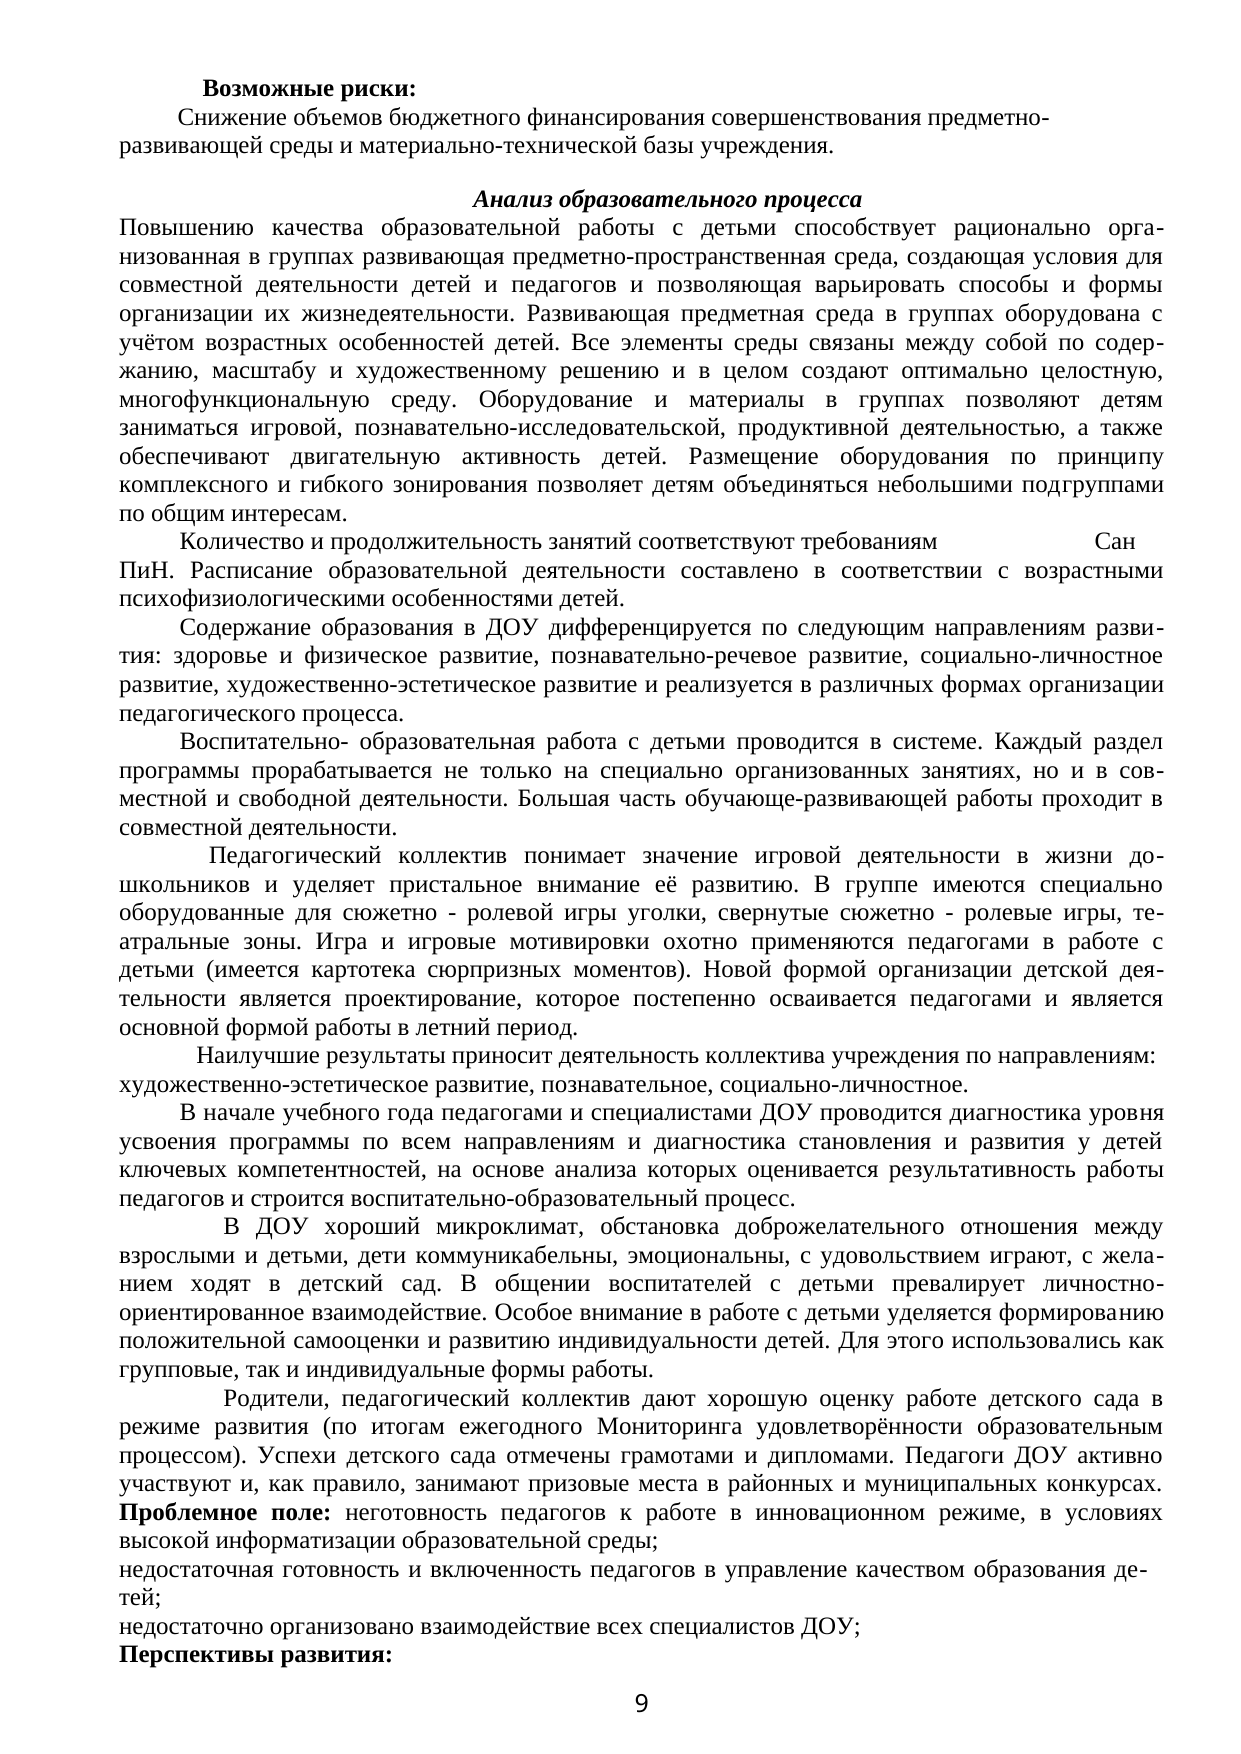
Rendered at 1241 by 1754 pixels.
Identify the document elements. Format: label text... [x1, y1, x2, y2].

text Повышению качества образовательной работы с детьми способствует рационально организованная в группах развивающая предметно-пространственная среда, создающая условия для совместной деятельности детей и педагогов и позволяющая варьировать способы и формы организации их жизнедеятельности. Развивающая предметная среда в группах оборудована с учётом возрастных особенностей детей. Все элементы среды связаны между собой по содержанию, масштабу и художественному решению и в целом создают оптимально целостную, многофункциональную среду. Оборудование и материалы в группах позволяют детям заниматься игровой, познавательно-исследовательской, продуктивной деятельностью, а также обеспечивают двигательную активность детей. Размещение оборудования по принципу комплексного и гибкого зонирования позволяет детям объединяться небольшими подгруппами по общим интересам. [119, 213, 1164, 527]
text Наилучшие результаты приносит деятельность коллектива учреждения по направлениям: художественно-эстетическое развитие, познавательное, социально-личностное. [119, 1041, 1164, 1098]
text недостаточно организовано взаимодействие всех специалистов ДОУ; [119, 1612, 1164, 1640]
text Воспитательно- образовательная работа с детьми проводится в системе. Каждый раздел программы прорабатывается не только на специально организованных занятиях, но и в совместной и свободной деятельности. Большая часть обучающе-развивающей работы проходит в совместной деятельности. [119, 727, 1164, 841]
text Родители, педагогический коллектив дают хорошую оценку работе детского сада в режиме развития (по итогам ежегодного Мониторинга удовлетворённости образовательным процессом). Успехи детского сада отмечены грамотами и дипломами. Педагоги ДОУ активно участвуют и, как правило, занимают призовые места в районных и муниципальных конкурсах. Проблемное поле: неготовность педагогов к работе в инновационном режиме, в условиях высокой информатизации образовательной среды; [119, 1383, 1164, 1554]
text Анализ образовательного процесса [473, 184, 1164, 213]
text В ДОУ хороший микроклимат, обстановка доброжелательного отношения между взрослыми и детьми, дети коммуникабельны, эмоциональны, с удовольствием играют, с желанием ходят в детский сад. В общении воспитателей с детьми превалирует личностноориентированное взаимодействие. Особое внимание в работе с детьми уделяется формированию положительной самооценки и развитию индивидуальности детей. Для этого использовались как групповые, так и индивидуальные формы работы. [119, 1212, 1164, 1383]
text Педагогический коллектив понимает значение игровой деятельности в жизни дошкольников и уделяет пристальное внимание её развитию. В группе имеются специально оборудованные для сюжетно - ролевой игры уголки, свернутые сюжетно - ролевые игры, театральные зоны. Игра и игровые мотивировки охотно применяются педагогами в работе с детьми (имеется картотека сюрпризных моментов). Новой формой организации детской деятельности является проектирование, которое постепенно осваивается педагогами и является основной формой работы в летний период. [119, 841, 1164, 1041]
text Количество и продолжительность занятий соответствуют требованиям Сан [119, 527, 1164, 556]
text Перспективы развития: [119, 1640, 1164, 1669]
text В начале учебного года педагогами и специалистами ДОУ проводится диагностика уровня усвоения программы по всем направлениям и диагностика становления и развития у детей ключевых компетентностей, на основе анализа которых оценивается результативность работы педагогов и строится воспитательно-образовательный процесс. [119, 1098, 1164, 1212]
text Содержание образования в ДОУ дифференцируется по следующим направлениям развития: здоровье и физическое развитие, познавательно-речевое развитие, социально-личностное развитие, художественно-эстетическое развитие и реализуется в различных формах организации педагогического процесса. [119, 613, 1164, 727]
text ПиН. Расписание образовательной деятельности составлено в соответствии с возрастными психофизиологическими особенностями детей. [119, 556, 1164, 613]
text недостаточная готовность и включенность педагогов в управление качеством образования детей; [119, 1554, 1147, 1612]
text Снижение объемов бюджетного финансирования совершенствования предметноразвивающей среды и материально-технической базы учреждения. [119, 102, 1164, 159]
text Возможные риски: [119, 74, 1164, 102]
